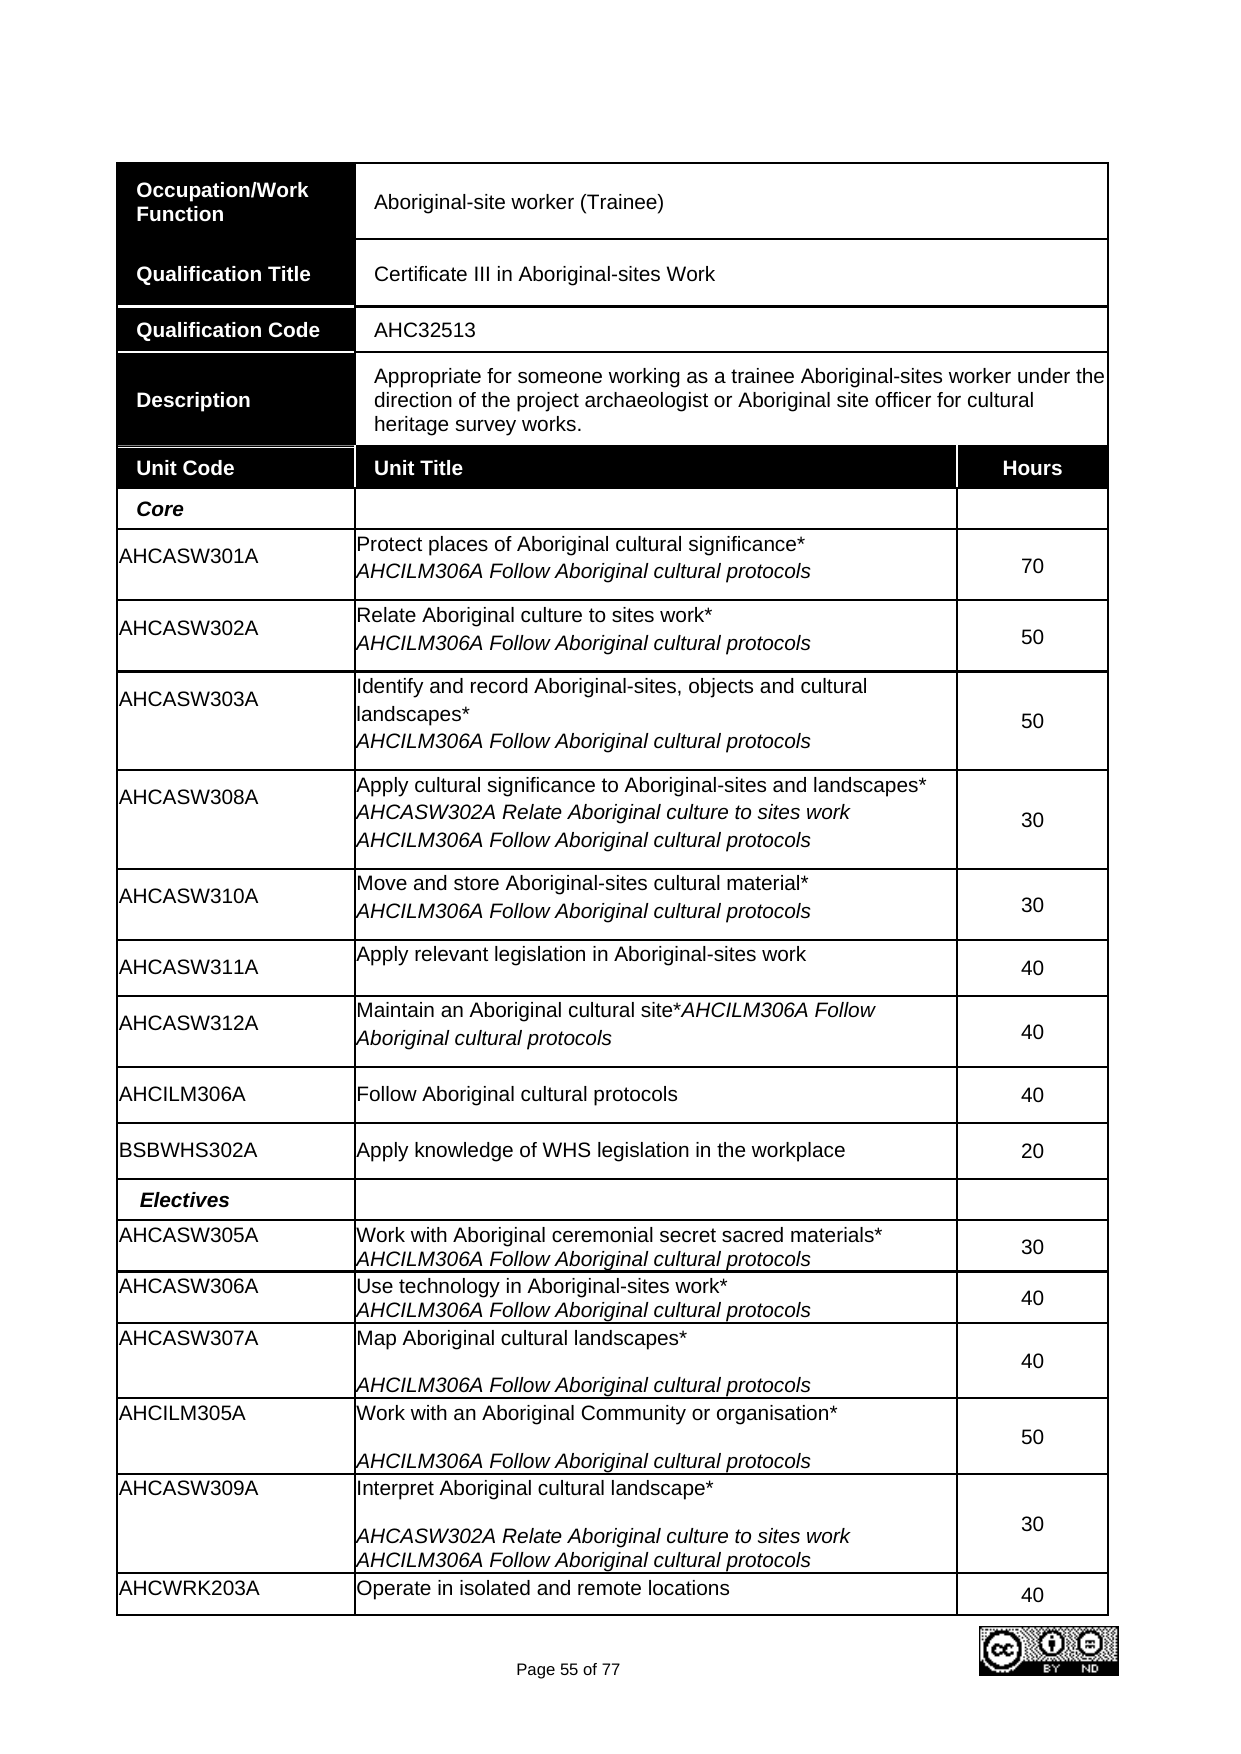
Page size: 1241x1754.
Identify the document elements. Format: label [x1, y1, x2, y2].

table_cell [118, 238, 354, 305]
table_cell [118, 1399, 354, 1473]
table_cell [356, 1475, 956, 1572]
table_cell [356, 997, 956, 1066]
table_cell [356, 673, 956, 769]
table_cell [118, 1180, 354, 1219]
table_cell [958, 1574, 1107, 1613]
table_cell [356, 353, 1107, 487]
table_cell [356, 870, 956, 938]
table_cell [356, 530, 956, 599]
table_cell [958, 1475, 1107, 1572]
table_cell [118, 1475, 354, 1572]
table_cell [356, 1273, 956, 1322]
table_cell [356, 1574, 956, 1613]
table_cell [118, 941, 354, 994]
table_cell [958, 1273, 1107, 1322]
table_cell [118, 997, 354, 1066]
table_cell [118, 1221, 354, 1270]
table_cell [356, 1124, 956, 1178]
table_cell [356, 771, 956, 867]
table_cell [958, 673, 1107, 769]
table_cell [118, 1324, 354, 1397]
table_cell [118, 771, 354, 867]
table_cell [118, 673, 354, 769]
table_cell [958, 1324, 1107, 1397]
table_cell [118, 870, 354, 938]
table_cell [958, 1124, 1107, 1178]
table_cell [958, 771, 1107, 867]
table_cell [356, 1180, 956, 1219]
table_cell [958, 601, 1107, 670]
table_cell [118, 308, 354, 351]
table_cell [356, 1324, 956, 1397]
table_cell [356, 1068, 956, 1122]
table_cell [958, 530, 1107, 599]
picture [979, 1626, 1119, 1676]
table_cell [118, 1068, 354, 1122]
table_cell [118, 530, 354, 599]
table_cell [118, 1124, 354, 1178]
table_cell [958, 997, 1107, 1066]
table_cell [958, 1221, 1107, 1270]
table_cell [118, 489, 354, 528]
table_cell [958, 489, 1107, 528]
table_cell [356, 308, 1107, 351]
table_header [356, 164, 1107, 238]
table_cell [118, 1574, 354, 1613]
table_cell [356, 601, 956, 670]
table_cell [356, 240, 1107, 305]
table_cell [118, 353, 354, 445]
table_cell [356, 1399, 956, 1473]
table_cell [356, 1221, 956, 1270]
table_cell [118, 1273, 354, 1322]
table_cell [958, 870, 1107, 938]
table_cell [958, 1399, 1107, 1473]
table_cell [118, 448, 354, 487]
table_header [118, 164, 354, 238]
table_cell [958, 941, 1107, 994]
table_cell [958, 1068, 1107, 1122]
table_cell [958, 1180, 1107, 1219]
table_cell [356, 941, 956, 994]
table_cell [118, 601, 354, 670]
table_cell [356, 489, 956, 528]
